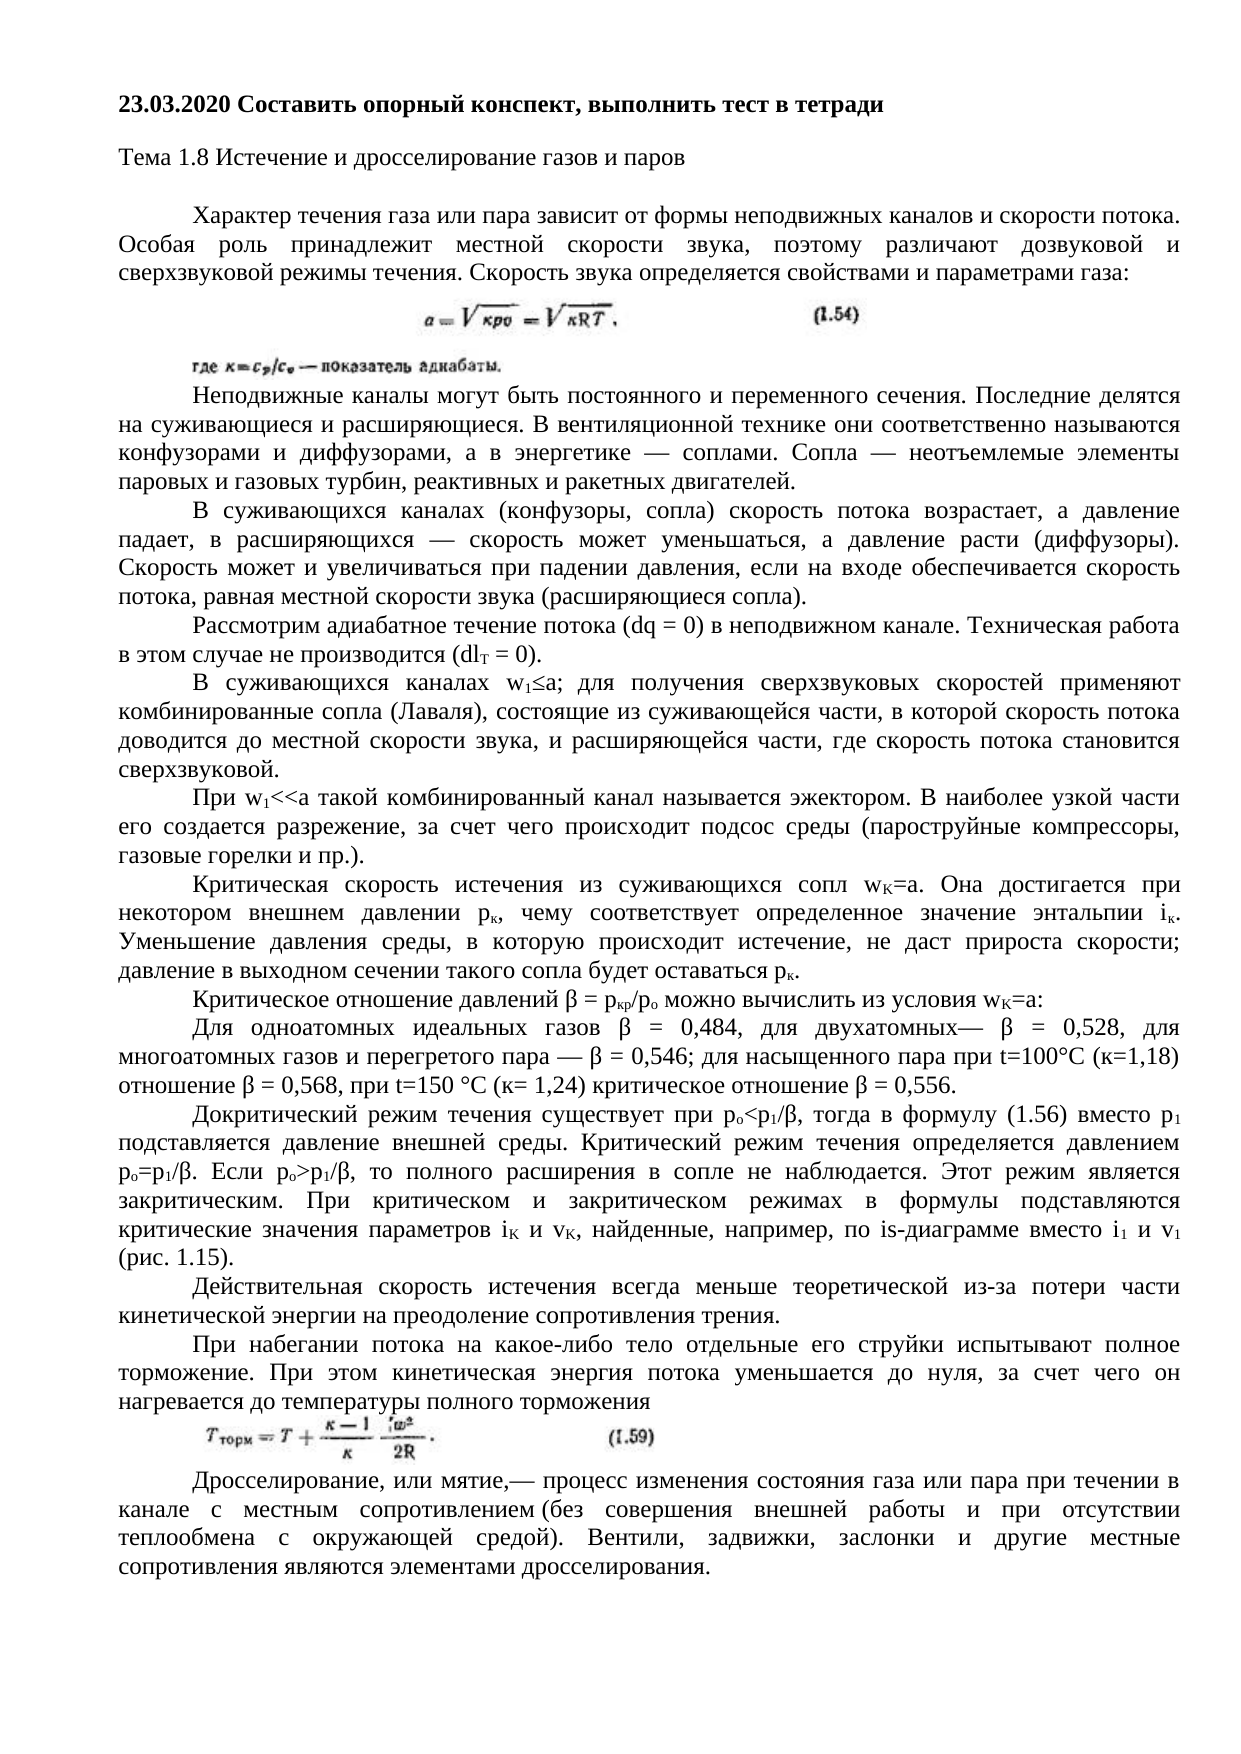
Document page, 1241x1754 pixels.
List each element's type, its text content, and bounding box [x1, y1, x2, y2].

text Рассмотрим адиабатное течение потока (dq = 0) в неподвижном канале. Техническая работа в этом случае не производится (dlT = 0). [118, 610, 1181, 667]
text Критическая скорость истечения из суживающихся сопл wK=a. Она достигается при некотором внешнем давлении рк, чему соответствует определенное значение энтальпии iк. Уменьшение давления среды, в которую происходит истечение, не даст прироста скорости; давление в выходном сечении такого сопла будет оставаться рк. [118, 869, 1181, 984]
text Характер течения газа или пара зависит от формы неподвижных каналов и скорости потока. Особая роль принадлежит местной скорости звука, поэтому различают дозвуковой и сверхзвуковой режимы течения. Скорость звука определяется свойствами и параметрами газа: [118, 200, 1181, 286]
text При w1<<a такой комбинированный канал называется эжектором. В наиболее узкой части его создается разрежение, за счет чего происходит подсос среды (пароструйные компрессоры, газовые горелки и пр.). [118, 782, 1181, 869]
text Дросселирование, или мятие,— процесс изменения состояния газа или пара при течении в канале с местным сопротивлением (без совершения внешней работы и при отсутствии теплообмена с окружающей средой). Вентили, задвижки, заслонки и другие местные сопротивления являются элементами дросселирования. [118, 1465, 1181, 1580]
text 23.03.2020 Составить опорный конспект, выполнить тест в тетради [118, 89, 1181, 117]
text Действительная скорость истечения всегда меньше теоретической из-за потери части кинетической энергии на преодоление сопротивления трения. [118, 1271, 1181, 1329]
text Докритический режим течения существует при po<p1/β, тогда в формулу (1.56) вместо p1 подставляется давление внешней среды. Критический режим течения определяется давлением po=p1/β. Если po>p1/β, то полного расширения в сопле не наблюдается. Этот режим является закритическим. При критическом и закритическом режимах в формулы подставляются критические значения параметров iK и vK, найденные, например, по is-диаграмме вместо i1 и v1 (рис. 1.15). [118, 1099, 1181, 1271]
text В суживающихся каналах w1≤a; для получения сверхзвуковых скоростей применяют комбинированные сопла (Лаваля), состоящие из суживающейся части, в которой скорость потока доводится до местной скорости звука, и расширяющейся части, где скорость потока становится сверхзвуковой. [118, 667, 1181, 782]
text В суживающихся каналах (конфузоры, сопла) скорость потока возрастает, а давление падает, в расширяющихся — скорость может уменьшаться, а давление расти (диффузоры). Скорость может и увеличиваться при падении давления, если на входе обеспечивается скорость потока, равная местной скорости звука (расширяющиеся сопла). [118, 495, 1181, 610]
text При набегании потока на какое-либо тело отдельные его струйки испытывают полное торможение. При этом кинетическая энергия потока уменьшается до нуля, за счет чего он нагревается до температуры полного торможения [118, 1329, 1181, 1415]
text Тема 1.8 Истечение и дросселирование газов и паров [118, 142, 1181, 171]
picture [192, 1415, 655, 1465]
text Неподвижные каналы могут быть постоянного и переменного сечения. Последние делятся на суживающиеся и расширяющиеся. В вентиляционной технике они соответственно называются конфузорами и диффузорами, а в энергетике — соплами. Сопла — неотъемлемые элементы паровых и газовых турбин, реактивных и ракетных двигателей. [118, 380, 1181, 495]
text Критическое отношение давлений β = ркр/ро можно вычислить из условия wK=a: [118, 984, 1181, 1012]
picture [192, 286, 867, 380]
text Для одноатомных идеальных газов β = 0,484, для двухатомных— β = 0,528, для многоатомных газов и перегретого пара — β = 0,546; для насыщенного пара при t=100°С (к=1,18) отношение β = 0,568, при t=150 °С (к= 1,24) критическое отношение β = 0,556. [118, 1012, 1181, 1099]
